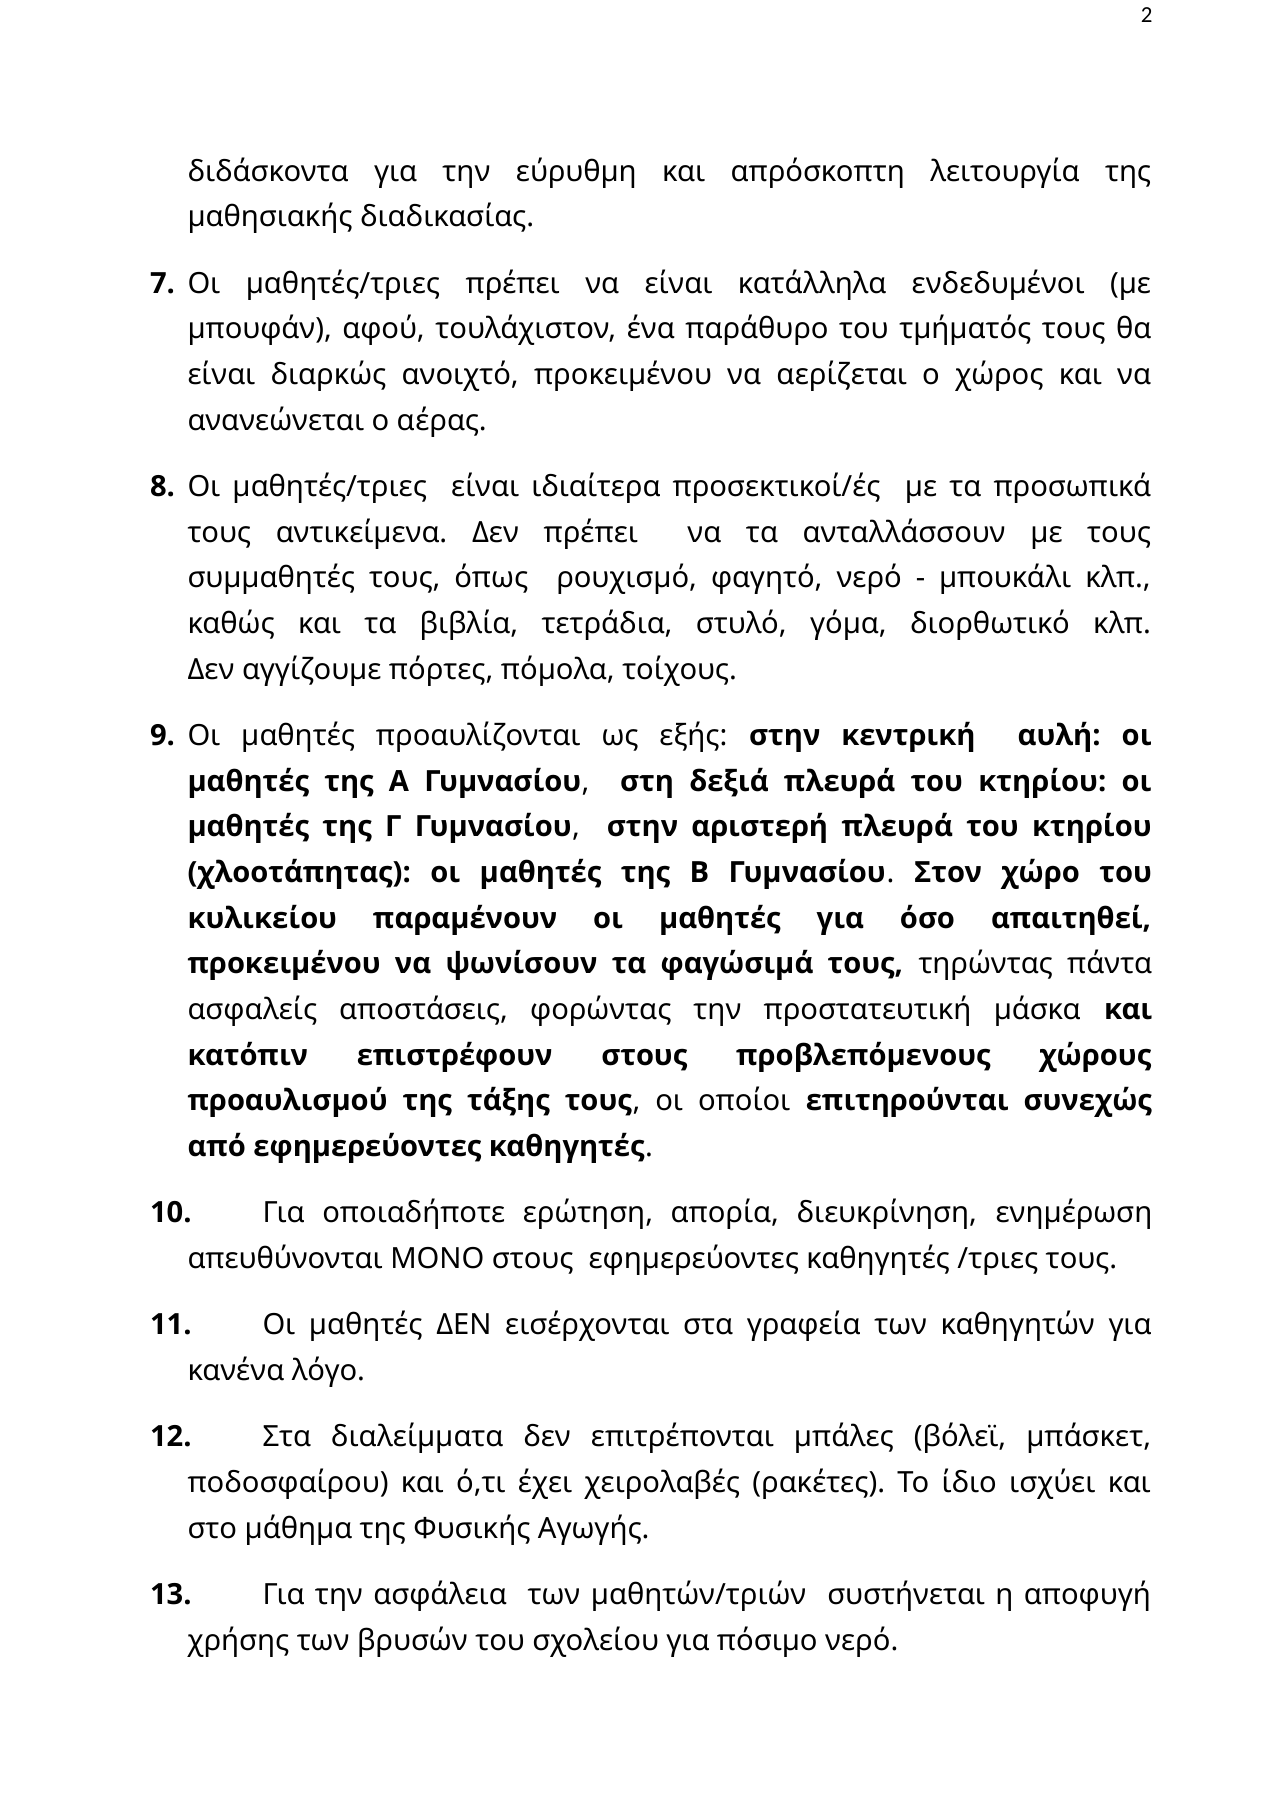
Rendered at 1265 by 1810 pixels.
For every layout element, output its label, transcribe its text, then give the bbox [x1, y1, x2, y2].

list Στα διαλείμματα δεν επιτρέπονται μπάλες (βόλεϊ, μπάσκετ, ποδοσφαίρου) και ό,τι έχει χειρολαβές (ρακέτες). Το ίδιο ισχύει και στο μάθημα της Φυσικής Αγωγής. [150, 1416, 1152, 1547]
list Οι μαθητές/τριες πρέπει να είναι κατάλληλα ενδεδυμένοι (με μπουφάν), αφού, τουλάχιστον, ένα παράθυρο του τμήματός τους θα είναι διαρκώς ανοιχτό, προκειμένου να αερίζεται ο χώρος και να ανανεώνεται ο αέρας. [150, 262, 1152, 439]
list Οι μαθητές/τριες είναι ιδιαίτερα προσεκτικοί/ές με τα προσωπικά τους αντικείμενα. Δεν πρέπει να τα ανταλλάσσουν με τους συμμαθητές τους, όπως ρουχισμό, φαγητό, νερό - μπουκάλι κλπ., καθώς και τα βιβλία, τετράδια, στυλό, γόμα, διορθωτικό κλπ. Δεν αγγίζουμε πόρτες, πόμολα, τοίχους. [150, 465, 1152, 688]
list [150, 150, 1152, 235]
list Οι μαθητές ΔΕΝ εισέρχονται στα γραφεία των καθηγητών για κανένα λόγο. [150, 1303, 1152, 1389]
list Για την ασφάλεια των μαθητών/τριών συστήνεται η αποφυγή χρήσης των βρυσών του σχολείου για πόσιμο νερό. [150, 1573, 1152, 1659]
list Για οποιαδήποτε ερώτηση, απορία, διευκρίνηση, ενημέρωση απευθύνονται ΜΟΝΟ στους εφημερεύοντες καθηγητές /τριες τους. [150, 1191, 1152, 1277]
list Οι μαθητές προαυλίζονται ως εξής: στην κεντρική αυλή: οι μαθητές της Α Γυμνασίου, στη δεξιά πλευρά του κτηρίου: οι μαθητές της Γ Γυμνασίου, στην αριστερή πλευρά του κτηρίου (χλοοτάπητας): οι μαθητές της Β Γυμνασίου. Στον χώρο του κυλικείου παραμένουν οι μαθητές για όσο απαιτηθεί, προκειμένου να ψωνίσουν τα φαγώσιμά τους, τηρώντας πάντα ασφαλείς αποστάσεις, φορώντας την προστατευτική μάσκα και κατόπιν επιστρέφουν στους προβλεπόμενους χώρους προαυλισμού της τάξης τους, οι οποίοι επιτηρούνται συνεχώς από εφημερεύοντες καθηγητές. [150, 714, 1152, 1165]
